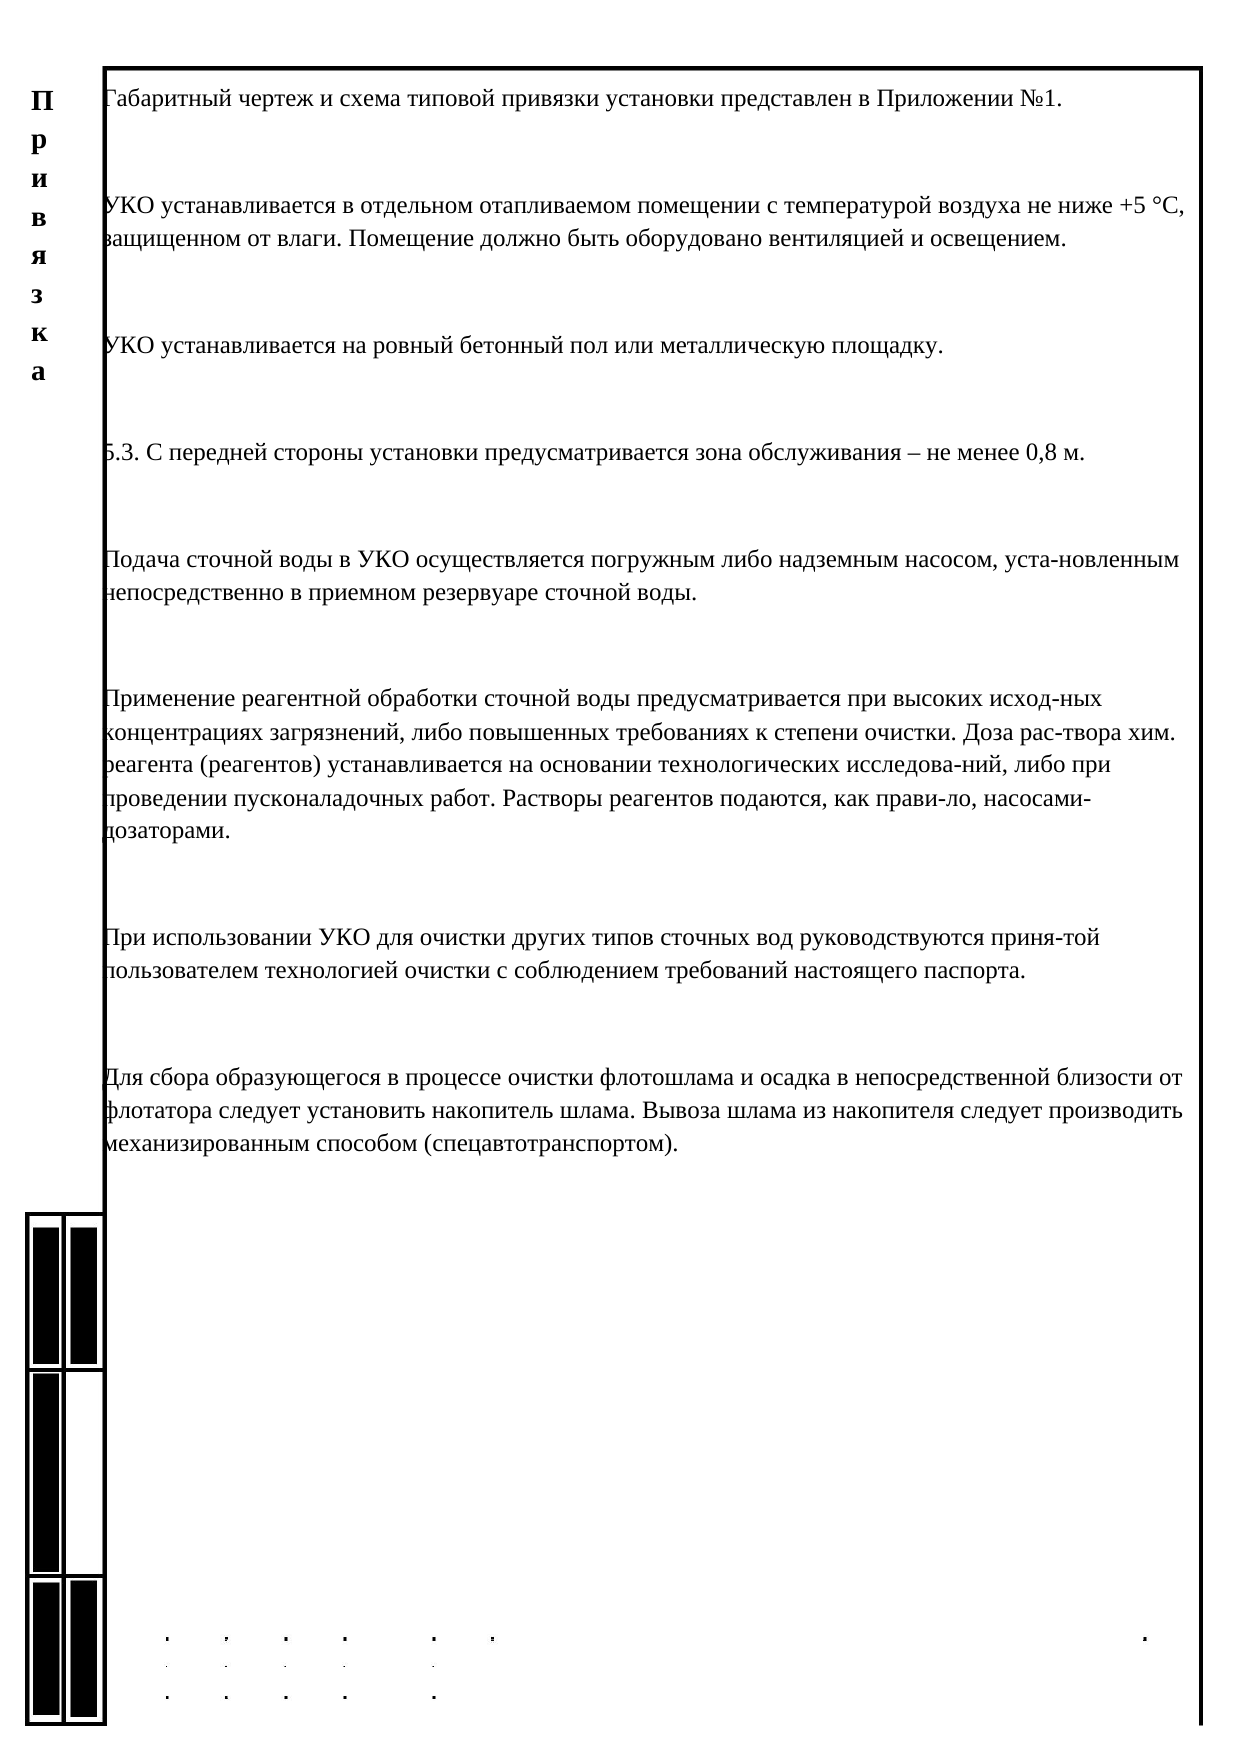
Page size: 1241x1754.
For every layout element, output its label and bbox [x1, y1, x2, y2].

picture [25, 66, 1203, 1726]
